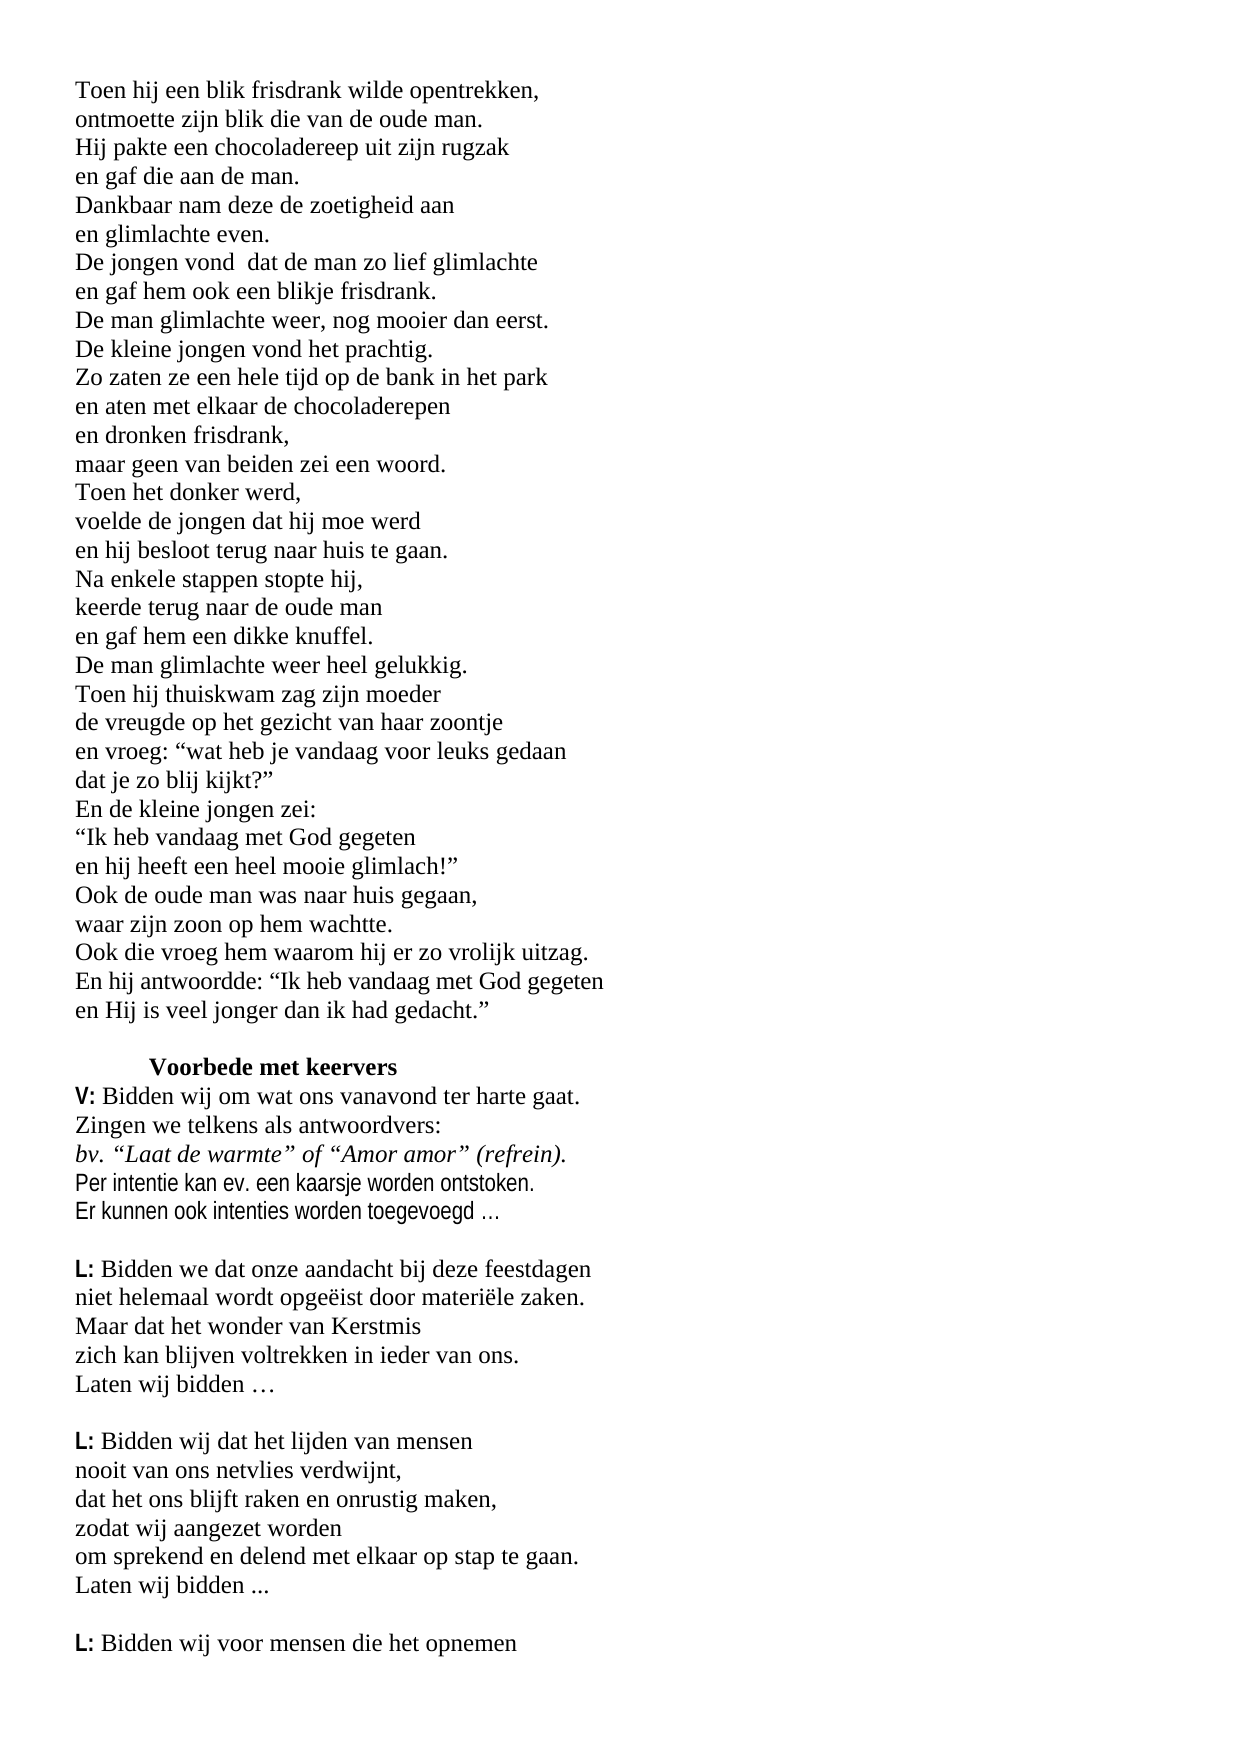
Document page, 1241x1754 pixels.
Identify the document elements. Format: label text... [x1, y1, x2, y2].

text En de kleine jongen zei: [75, 794, 1165, 822]
text L: Bidden wij voor mensen die het opnemen [75, 1628, 1165, 1656]
text maar geen van beiden zei een woord. [75, 449, 1165, 477]
text De kleine jongen vond het prachtig. [75, 334, 1165, 362]
text keerde terug naar de oude man [75, 592, 1165, 621]
text dat het ons blijft raken en onrustig maken, [75, 1484, 1165, 1513]
text dat je zo blij kijkt?” [75, 765, 1165, 794]
text L: Bidden wij dat het lijden van mensen [75, 1426, 1165, 1455]
text zich kan blijven voltrekken in ieder van ons. Laten wij bidden … [75, 1340, 1165, 1397]
text en gaf die aan de man. [75, 161, 1165, 190]
text en vroeg: “wat heb je vandaag voor leuks gedaan [75, 736, 1165, 765]
text Laten wij bidden ... [75, 1570, 1165, 1599]
text “Ik heb vandaag met God gegeten [75, 822, 1165, 851]
text Ook de oude man was naar huis gegaan, [75, 880, 1165, 909]
text Hij pakte een chocoladereep uit zijn rugzak [75, 132, 1165, 161]
text en gaf hem een dikke knuffel. [75, 621, 1165, 650]
text voelde de jongen dat hij moe werd [75, 506, 1165, 535]
text Toen het donker werd, [75, 477, 1165, 506]
text V: Bidden wij om wat ons vanavond ter harte gaat. [75, 1081, 1165, 1110]
text Maar dat het wonder van Kerstmis [75, 1311, 1165, 1340]
text en Hij is veel jonger dan ik had gedacht.” [75, 995, 1165, 1024]
text Toen hij thuiskwam zag zijn moeder [75, 679, 1165, 707]
text en glimlachte even. [75, 219, 1165, 247]
text om sprekend en delend met elkaar op stap te gaan. [75, 1541, 1165, 1570]
text L: Bidden we dat onze aandacht bij deze feestdagen [75, 1254, 1165, 1282]
text en aten met elkaar de chocoladerepen [75, 391, 1165, 420]
text De jongen vond dat de man zo lief glimlachte [75, 247, 1165, 276]
text Zo zaten ze een hele tijd op de bank in het park [75, 362, 1165, 391]
text en dronken frisdrank, [75, 420, 1165, 449]
text waar zijn zoon op hem wachtte. [75, 909, 1165, 937]
text De man glimlachte weer, nog mooier dan eerst. [75, 305, 1165, 334]
text Ook die vroeg hem waarom hij er zo vrolijk uitzag. [75, 937, 1165, 966]
text de vreugde op het gezicht van haar zoontje [75, 707, 1165, 736]
text De man glimlachte weer heel gelukkig. [75, 650, 1165, 679]
text Voorbede met keervers [75, 1052, 1165, 1081]
text Na enkele stappen stopte hij, [75, 564, 1165, 592]
text Per intentie kan ev. een kaarsje worden ontstoken. Er kunnen ook intenties worden toegevoegd … [75, 1168, 1165, 1225]
text bv. “Laat de warmte” of “Amor amor” (refrein). [75, 1139, 1165, 1168]
text zodat wij aangezet worden [75, 1513, 1165, 1541]
text Toen hij een blik frisdrank wilde opentrekken, [75, 75, 1165, 104]
text En hij antwoordde: “Ik heb vandaag met God gegeten [75, 966, 1165, 995]
text nooit van ons netvlies verdwijnt, [75, 1455, 1165, 1484]
text Dankbaar nam deze de zoetigheid aan [75, 190, 1165, 219]
text en hij besloot terug naar huis te gaan. [75, 535, 1165, 564]
text niet helemaal wordt opgeëist door materiële zaken. [75, 1282, 1165, 1311]
text Zingen we telkens als antwoordvers: [75, 1110, 1165, 1139]
text ontmoette zijn blik die van de oude man. [75, 104, 1165, 132]
text en hij heeft een heel mooie glimlach!” [75, 851, 1165, 880]
text en gaf hem ook een blikje frisdrank. [75, 276, 1165, 305]
